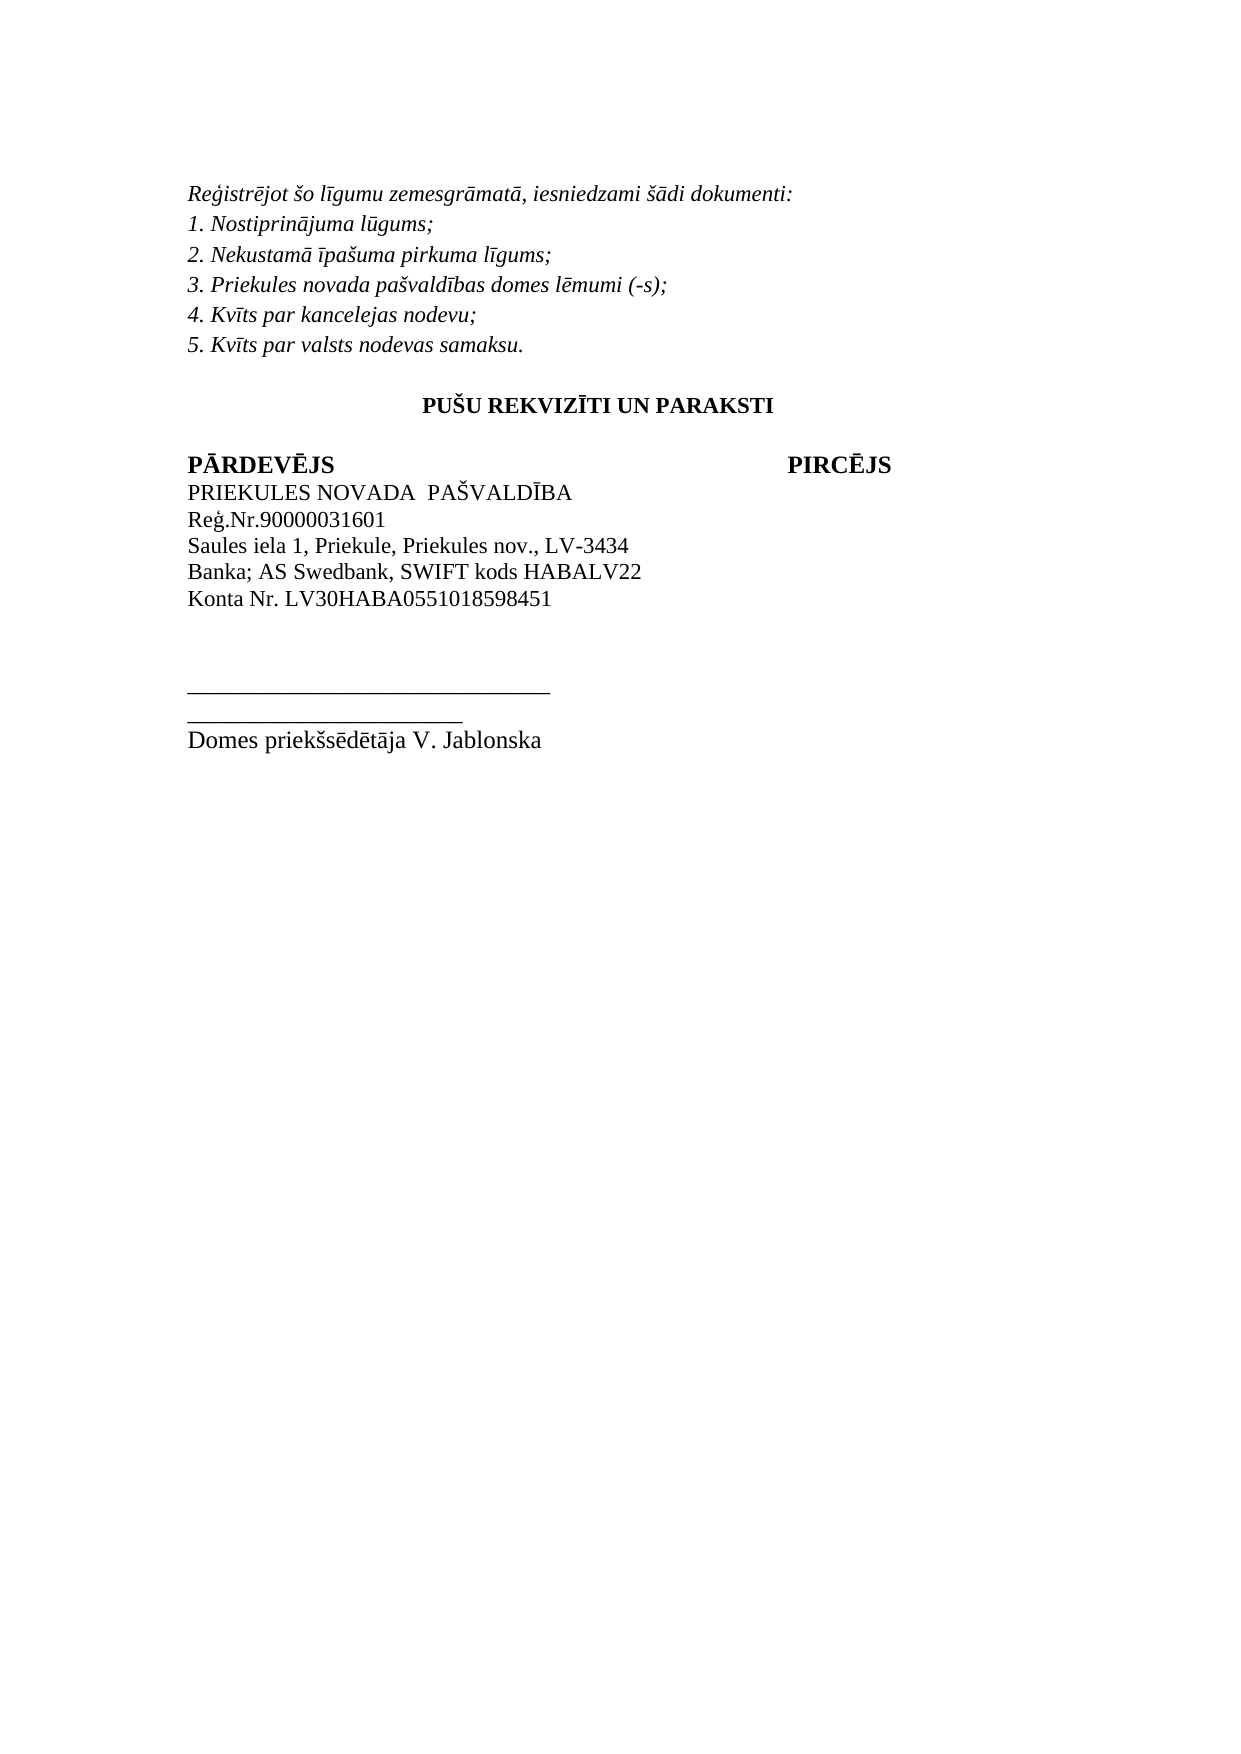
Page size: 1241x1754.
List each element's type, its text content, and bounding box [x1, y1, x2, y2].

text Konta Nr. LV30HABA0551018598451 [187, 585, 1008, 611]
text 3. Priekules novada pašvaldības domes lēmumi (-s); [187, 271, 1008, 297]
text Reģ.Nr.90000031601 [187, 506, 1008, 532]
text _____________________________ ______________________ [187, 668, 1008, 725]
text PĀRDEVĒJS PIRCĒJS [187, 451, 1008, 479]
text PRIEKULES NOVADA PAŠVALDĪBA [187, 479, 1008, 506]
text Domes priekšsēdētāja V. Jablonska [187, 725, 1008, 754]
text Saules iela 1, Priekule, Priekules nov., LV-3434 [187, 532, 1008, 558]
text Banka; AS Swedbank, SWIFT kods HABALV22 [187, 558, 1008, 585]
text 2. Nekustamā īpašuma pirkuma līgums; [187, 241, 1008, 267]
text PUŠU REKVIZĪTI UN PARAKSTI [187, 392, 1008, 418]
text 1. Nostiprinājuma lūgums; [187, 210, 1008, 237]
text 4. Kvīts par kancelejas nodevu; [187, 301, 1008, 327]
text Reģistrējot šo līgumu zemesgrāmatā, iesniedzami šādi dokumenti: [187, 180, 1008, 207]
text 5. Kvīts par valsts nodevas samaksu. [187, 331, 1008, 358]
